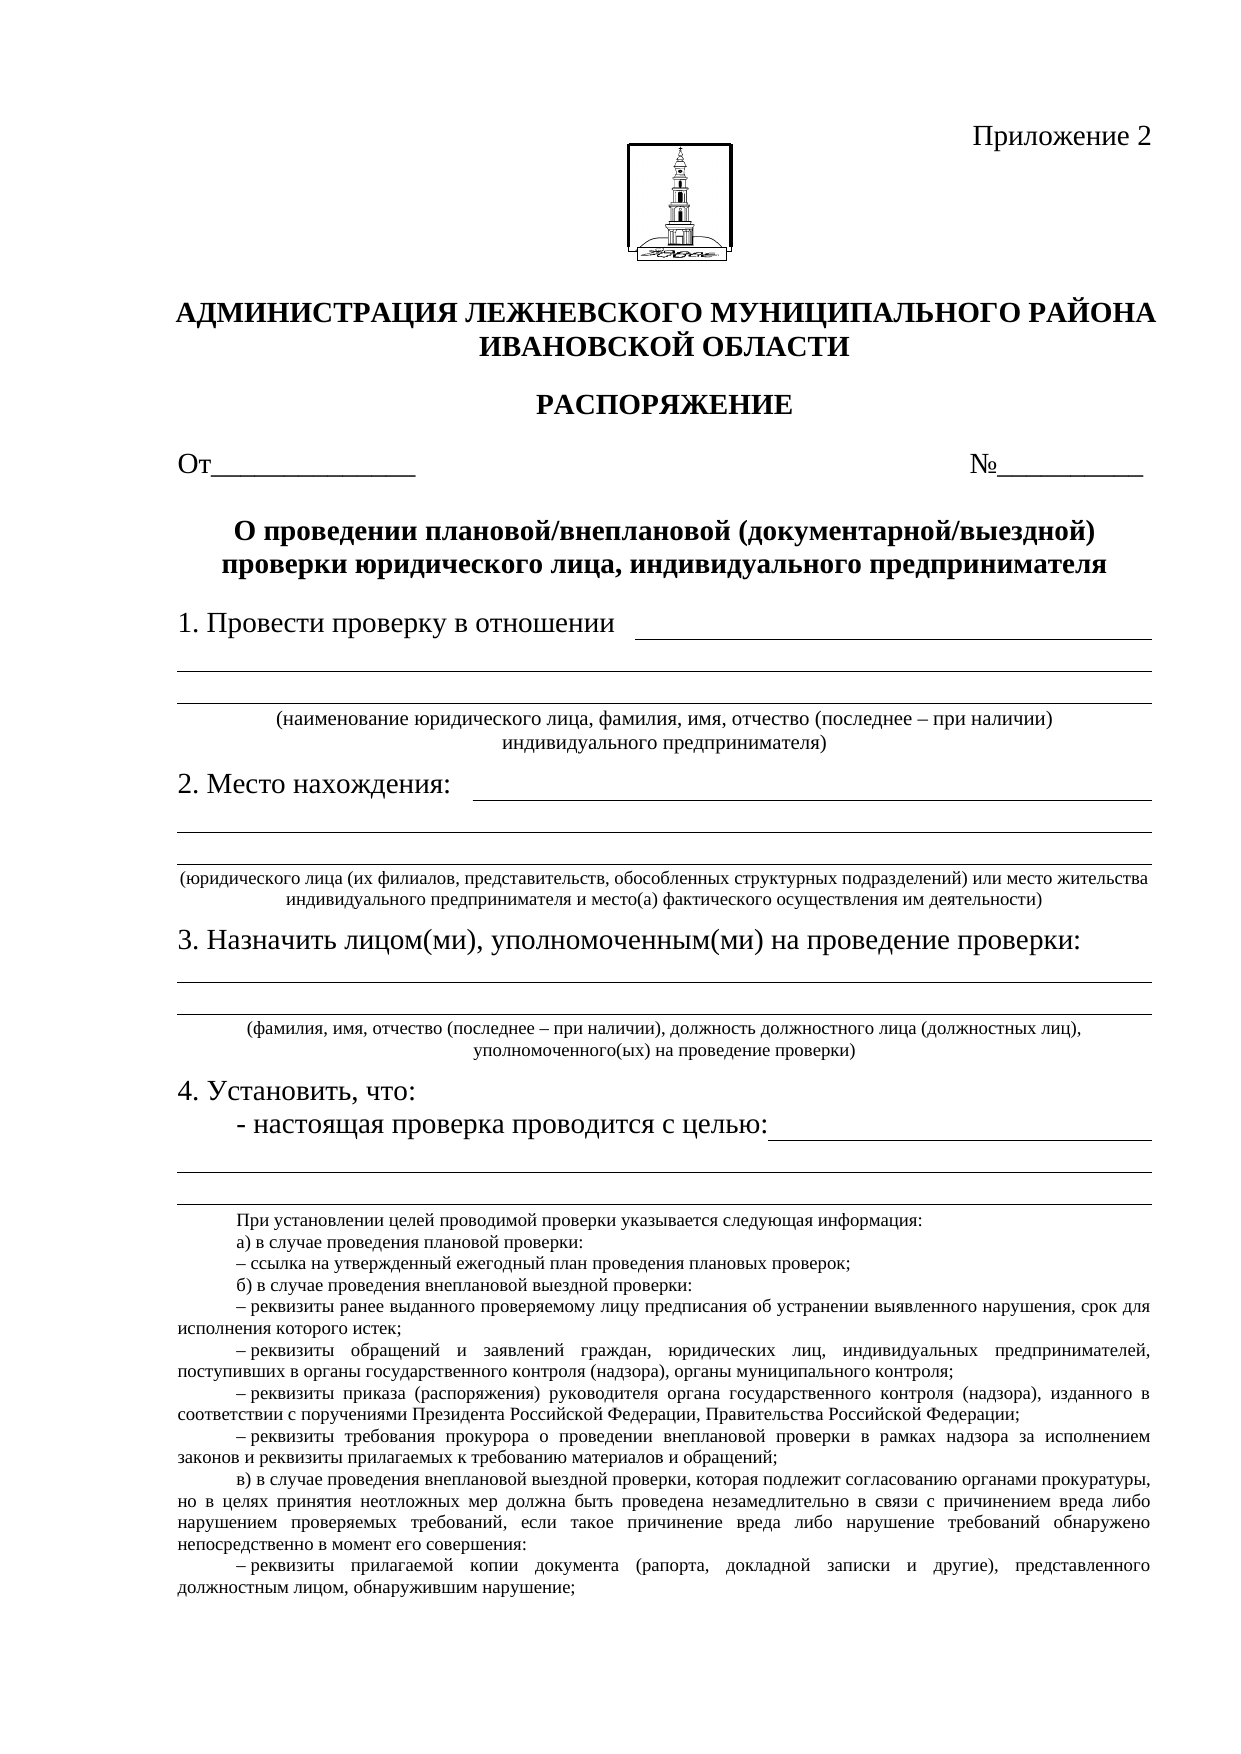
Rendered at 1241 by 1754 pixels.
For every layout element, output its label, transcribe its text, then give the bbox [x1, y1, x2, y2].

text От______________ №__________ [177, 446, 1152, 479]
picture [638, 248, 726, 260]
text – реквизиты прилагаемой копии документа (рапорта, докладной записки и другие), представленного должностным лицом, обнаружившим нарушение; [177, 1554, 1152, 1597]
picture [629, 152, 731, 251]
text РАСПОРЯЖЕНИЕ [177, 387, 1152, 421]
text АДМИНИСТРАЦИЯ ЛЕЖНЕВСКОГО МУНИЦИПАЛЬНОГО РАЙОНА [153, 295, 1178, 329]
text (наименование юридического лица, фамилия, имя, отчество (последнее – при наличии) индивидуального предпринимателя) [177, 704, 1152, 754]
text 4. Установить, что: [177, 1073, 1152, 1106]
text 1. Провести проверку в отношении [177, 605, 1152, 639]
text - настоящая проверка проводится с целью: [177, 1106, 1152, 1140]
text О проведении плановой/внеплановой (документарной/выездной) проверки юридического лица, индивидуального предпринимателя [177, 513, 1152, 580]
text (юридического лица (их филиалов, представительств, обособленных структурных подразделений) или место жительства индивидуального предпринимателя и место(а) фактического осуществления им деятельности) [177, 865, 1152, 910]
text (фамилия, имя, отчество (последнее – при наличии), должность должностного лица (должностных лиц), уполномоченного(ых) на проведение проверки) [177, 1015, 1152, 1060]
text – реквизиты ранее выданного проверяемому лицу предписания об устранении выявленного нарушения, срок для исполнения которого истек; [177, 1295, 1152, 1338]
text б) в случае проведения внеплановой выездной проверки: [236, 1274, 1152, 1295]
text – реквизиты требования прокурора о проведении внеплановой проверки в рамках надзора за исполнением законов и реквизиты прилагаемых к требованию материалов и обращений; [177, 1425, 1152, 1468]
text – реквизиты приказа (распоряжения) руководителя органа государственного контроля (надзора), изданного в соответствии с поручениями Президента Российской Федерации, Правительства Российской Федерации; [177, 1382, 1152, 1425]
text в) в случае проведения внеплановой выездной проверки, которая подлежит согласованию органами прокуратуры, но в целях принятия неотложных мер должна быть проведена незамедлительно в связи с причинением вреда либо нарушением проверяемых требований, если такое причинение вреда либо нарушение требований обнаружено непосредственно в момент его совершения: [177, 1468, 1152, 1554]
text 3. Назначить лицом(ми), уполномоченным(ми) на проведение проверки: [177, 922, 1152, 956]
text При установлении целей проводимой проверки указывается следующая информация: [236, 1209, 1152, 1231]
text – реквизиты обращений и заявлений граждан, юридических лиц, индивидуальных предпринимателей, поступивших в органы государственного контроля (надзора), органы муниципального контроля; [177, 1338, 1152, 1382]
text – ссылка на утвержденный ежегодный план проведения плановых проверок; [177, 1252, 1152, 1274]
text Приложение 2 [177, 118, 1152, 152]
text а) в случае проведения плановой проверки: [236, 1231, 1152, 1252]
text ИВАНОВСКОЙ ОБЛАСТИ [177, 329, 1152, 362]
text 2. Место нахождения: [177, 766, 1152, 800]
